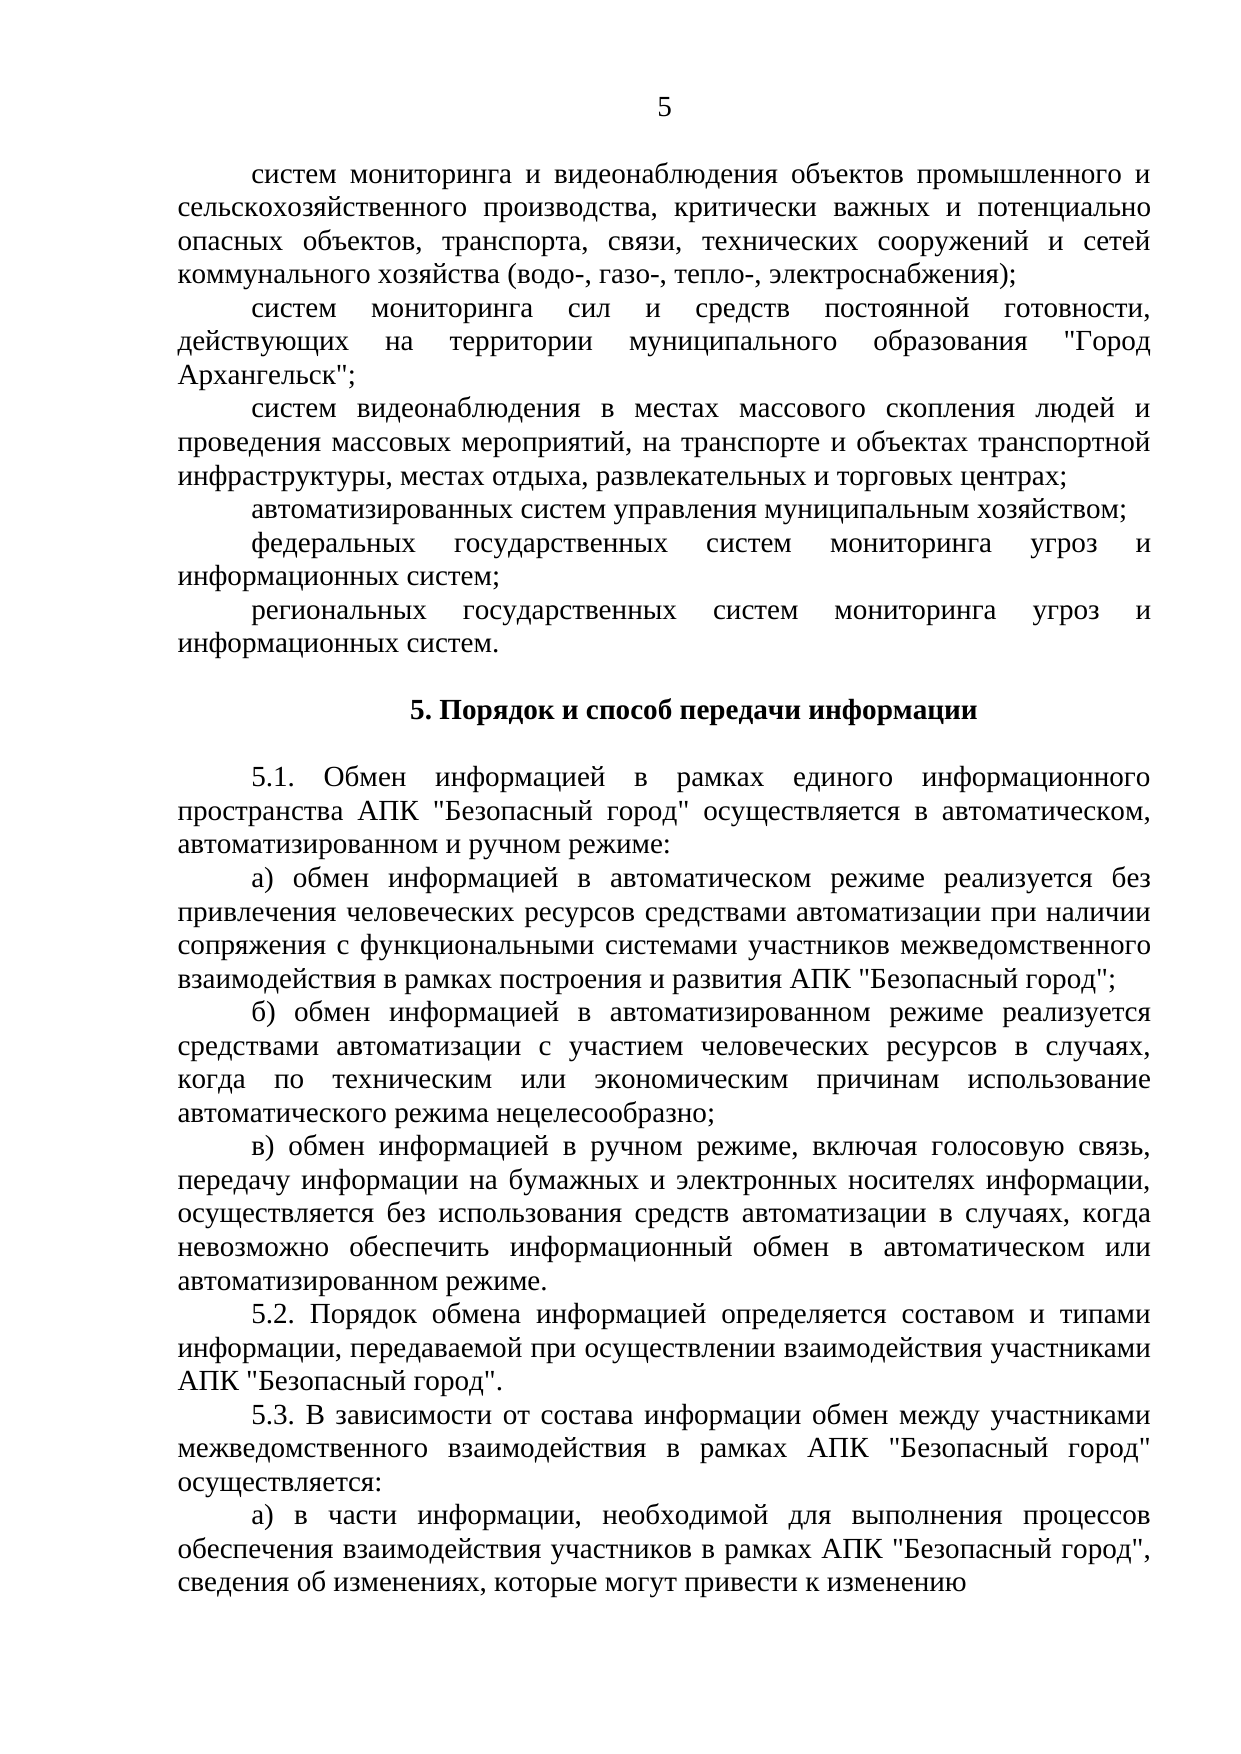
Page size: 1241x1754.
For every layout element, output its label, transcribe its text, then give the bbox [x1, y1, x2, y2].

list региональных государственных систем мониторинга угроз и информационных систем. [177, 592, 1152, 659]
text в) обмен информацией в ручном режиме, включая голосовую связь, передачу информации на бумажных и электронных носителях информации, осуществляется без использования средств автоматизации в случаях, когда невозможно обеспечить информационный обмен в автоматическом или автоматизированном режиме. [177, 1128, 1152, 1296]
subtitle 5. Порядок и способ передачи информации [236, 692, 1152, 726]
text б) обмен информацией в автоматизированном режиме реализуется средствами автоматизации с участием человеческих ресурсов в случаях, когда по техническим или экономическим причинам использование автоматического режима нецелесообразно; [177, 994, 1152, 1128]
text 5.3. В зависимости от состава информации обмен между участниками межведомственного взаимодействия в рамках АПК "Безопасный город" осуществляется: [177, 1397, 1152, 1497]
text 5.1. Обмен информацией в рамках единого информационного пространства АПК "Безопасный город" осуществляется в автоматическом, автоматизированном и ручном режиме: [177, 759, 1152, 860]
text а) обмен информацией в автоматическом режиме реализуется без привлечения человеческих ресурсов средствами автоматизации при наличии сопряжения с функциональными системами участников межведомственного взаимодействия в рамках построения и развития АПК "Безопасный город"; [177, 860, 1152, 994]
text а) в части информации, необходимой для выполнения процессов обеспечения взаимодействия участников в рамках АПК "Безопасный город", сведения об изменениях, которые могут привести к изменению [177, 1497, 1152, 1598]
text 5 [177, 89, 1152, 122]
list систем видеонаблюдения в местах массового скопления людей и проведения массовых мероприятий, на транспорте и объектах транспортной инфраструктуры, местах отдыха, развлекательных и торговых центрах; [177, 391, 1152, 491]
text систем мониторинга и видеонаблюдения объектов промышленного и сельскохозяйственного производства, критически важных и потенциально опасных объектов, транспорта, связи, технических сооружений и сетей коммунального хозяйства (водо-, газо-, тепло-, электроснабжения); [177, 156, 1152, 290]
text 5.2. Порядок обмена информацией определяется составом и типами информации, передаваемой при осуществлении взаимодействия участниками АПК "Безопасный город". [177, 1296, 1152, 1397]
list систем мониторинга сил и средств постоянной готовности, действующих на территории муниципального образования "Город Архангельск"; [177, 290, 1152, 391]
list федеральных государственных систем мониторинга угроз и информационных систем; [177, 525, 1152, 592]
list автоматизированных систем управления муниципальным хозяйством; [177, 491, 1152, 525]
